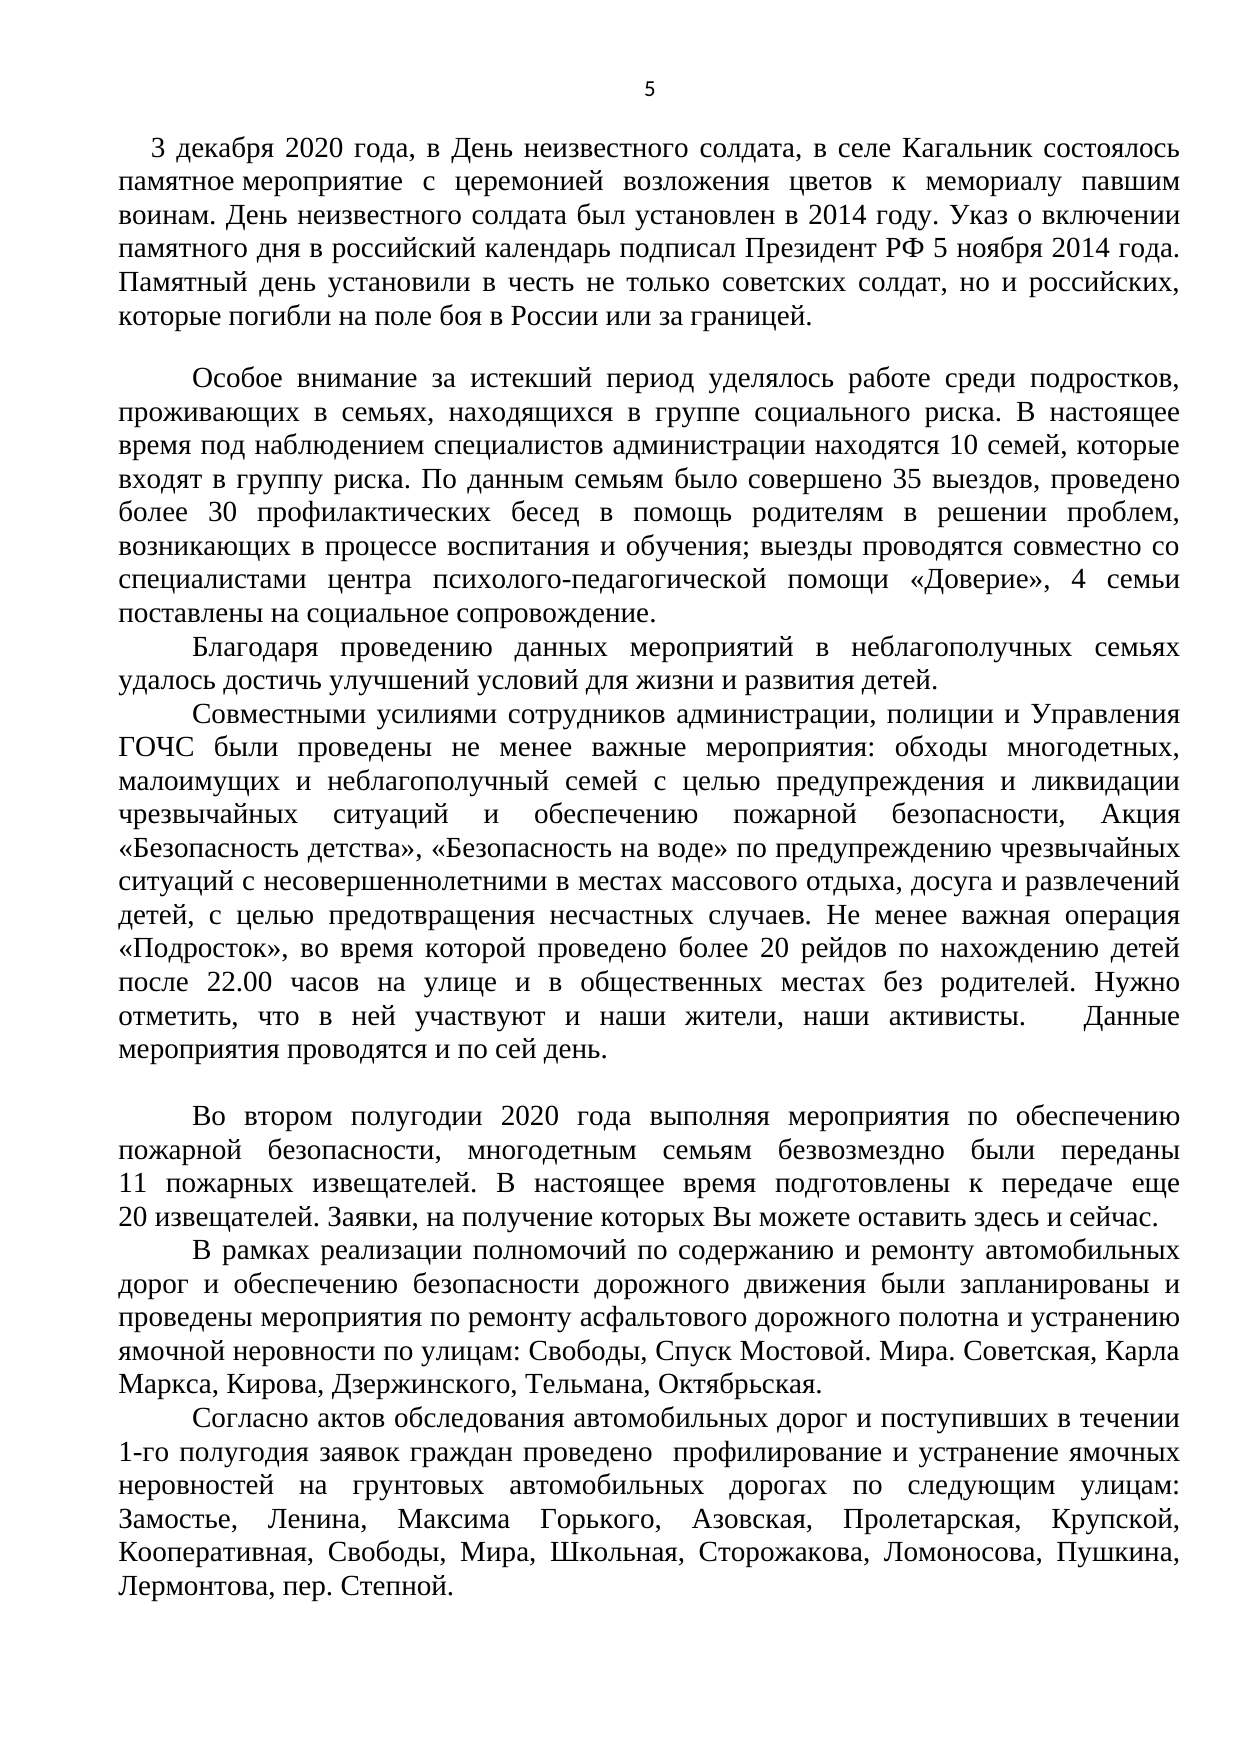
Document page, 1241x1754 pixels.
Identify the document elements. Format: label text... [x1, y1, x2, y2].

text Согласно актов обследования автомобильных дорог и поступивших в течении 1-го полугодия заявок граждан проведено профилирование и устранение ямочных неровностей на грунтовых автомобильных дорогах по следующим улицам: Замостье, Ленина, Максима Горького, Азовская, Пролетарская, Крупской, Кооперативная, Свободы, Мира, Школьная, Сторожакова, Ломоносова, Пушкина, Лермонтова, пер. Степной. [118, 1400, 1181, 1601]
text Особое внимание за истекший период уделялось работе среди подростков, проживающих в семьях, находящихся в группе социального риска. В настоящее время под наблюдением специалистов администрации находятся 10 семей, которые входят в группу риска. По данным семьям было совершено 35 выездов, проведено более 30 профилактических бесед в помощь родителям в решении проблем, возникающих в процессе воспитания и обучения; выезды проводятся совместно со специалистами центра психолого-педагогической помощи «Доверие», 4 семьи поставлены на социальное сопровождение. [118, 360, 1181, 629]
text Во втором полугодии 2020 года выполняя мероприятия по обеспечению пожарной безопасности, многодетным семьям безвозмездно были переданы 11 пожарных извещателей. В настоящее время подготовлены к передаче еще 20 извещателей. Заявки, на получение которых Вы можете оставить здесь и сейчас. [118, 1098, 1181, 1232]
text Совместными усилиями сотрудников администрации, полиции и Управления ГОЧС были проведены не менее важные мероприятия: обходы многодетных, малоимущих и неблагополучный семей с целью предупреждения и ликвидации чрезвычайных ситуаций и обеспечению пожарной безопасности, Акция «Безопасность детства», «Безопасность на воде» по предупреждению чрезвычайных ситуаций с несовершеннолетними в местах массового отдыха, досуга и развлечений детей, с целью предотвращения несчастных случаев. Не менее важная операция «Подросток», во время которой проведено более 20 рейдов по нахождению детей после 22.00 часов на улице и в общественных местах без родителей. Нужно отметить, что в ней участвуют и наши жители, наши активисты. Данные мероприятия проводятся и по сей день. [118, 696, 1181, 1065]
text 3 декабря 2020 года, в День неизвестного солдата, в селе Кагальник состоялось памятное мероприятие с церемонией возложения цветов к мемориалу павшим воинам. День неизвестного солдата был установлен в 2014 году. Указ о включении памятного дня в российский календарь подписал Президент РФ 5 ноября 2014 года. Памятный день установили в честь не только советских солдат, но и российских, которые погибли на поле боя в России или за границей. [118, 130, 1181, 331]
text В рамках реализации полномочий по содержанию и ремонту автомобильных дорог и обеспечению безопасности дорожного движения были запланированы и проведены мероприятия по ремонту асфальтового дорожного полотна и устранению ямочной неровности по улицам: Свободы, Спуск Мостовой. Мира. Советская, Карла Маркса, Кирова, Дзержинского, Тельмана, Октябрьская. [118, 1232, 1181, 1400]
text Благодаря проведению данных мероприятий в неблагополучных семьях удалось достичь улучшений условий для жизни и развития детей. [118, 629, 1181, 696]
